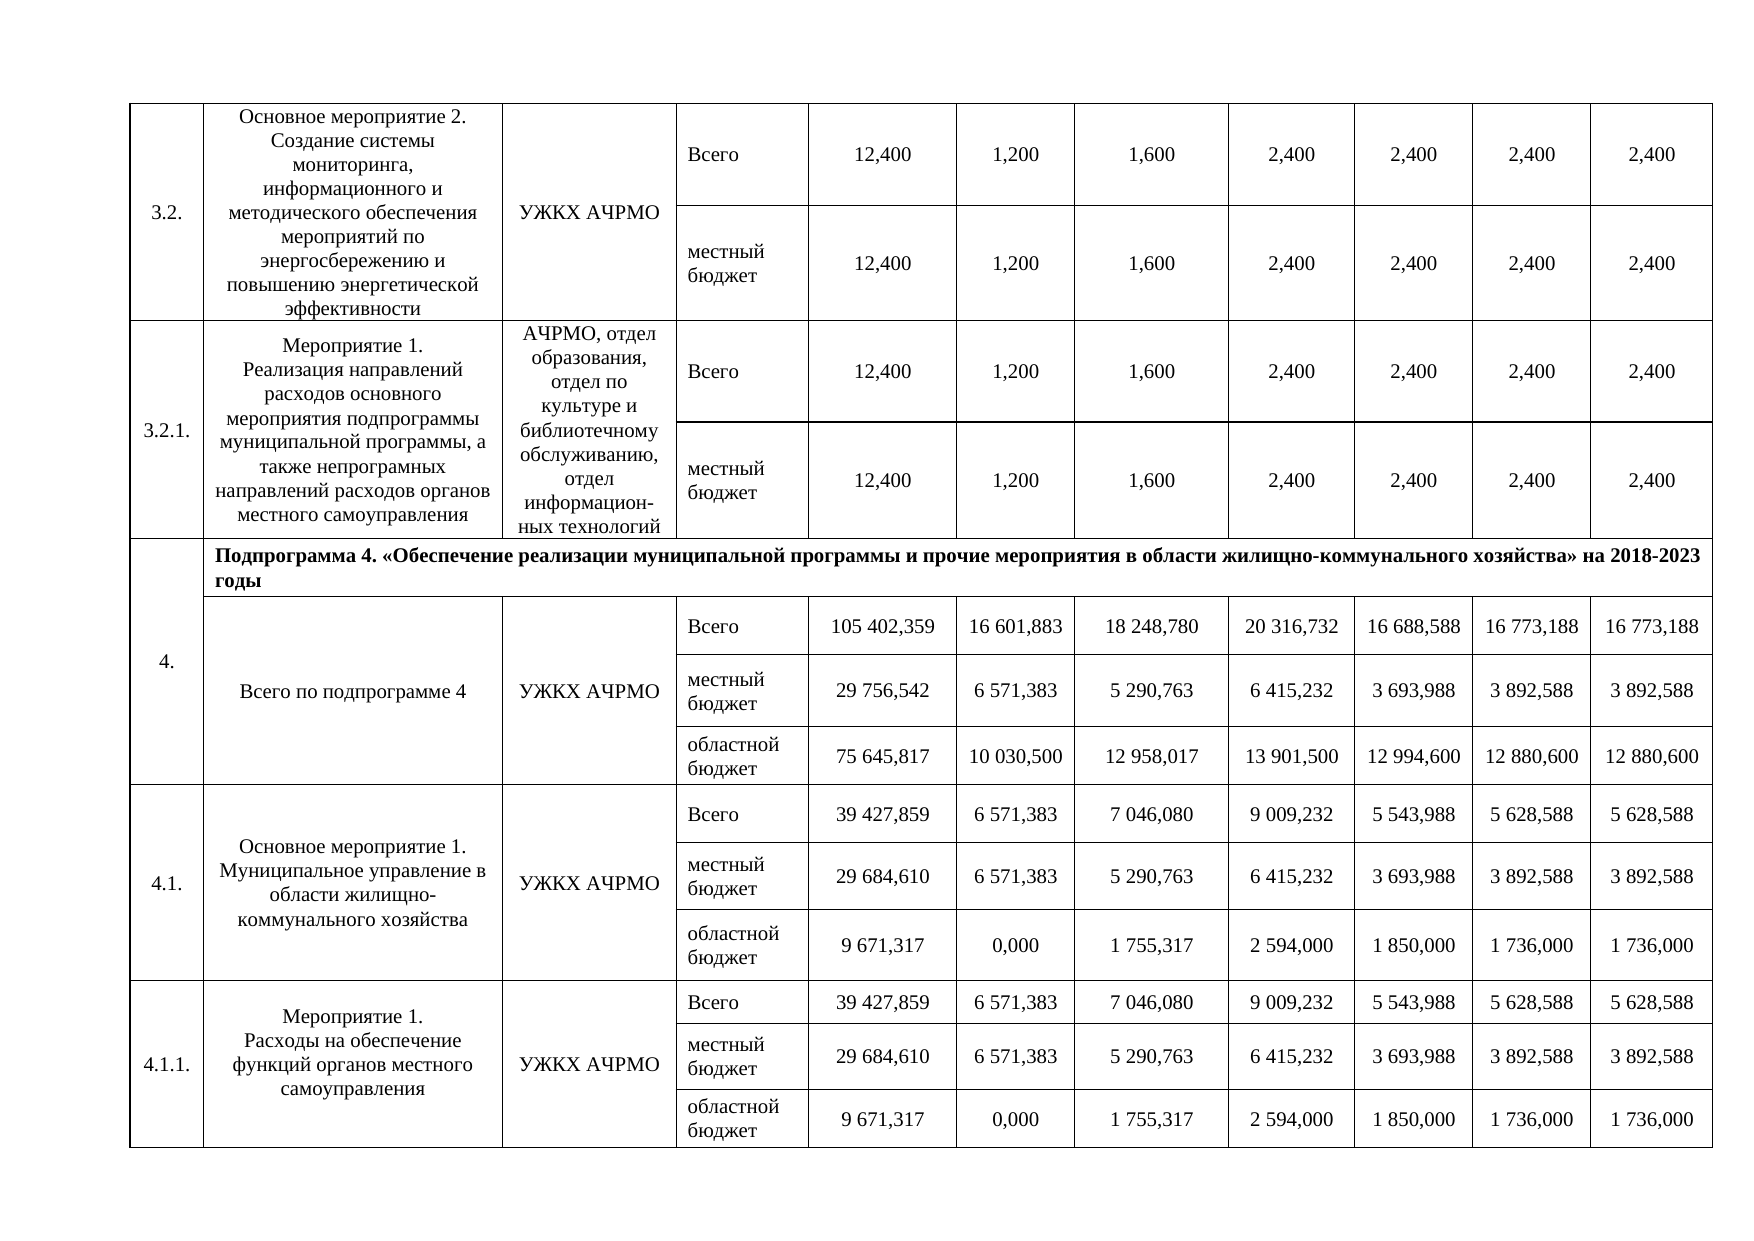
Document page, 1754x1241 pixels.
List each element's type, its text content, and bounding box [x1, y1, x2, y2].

table_cell 5 628,588 [1473, 785, 1590, 842]
table_cell местный бюджет [677, 655, 808, 726]
table_cell 12 958,017 [1075, 727, 1228, 784]
table_cell 6 415,232 [1229, 1024, 1354, 1089]
table_cell 6 571,383 [957, 1024, 1074, 1089]
table_cell Подпрограмма 4. «Обеспечение реализации муниципальной программы и прочие мероприятия в области жилищно-коммунального хозяйства» на 2018-2023 годы [204, 539, 1712, 596]
table_cell 3 693,988 [1355, 843, 1472, 909]
table_cell 5 290,763 [1075, 843, 1228, 909]
table_cell 4.1.1. [131, 981, 203, 1147]
table_cell 105 402,359 [809, 597, 956, 654]
table_cell 3 892,588 [1473, 843, 1590, 909]
table_cell 3 892,588 [1591, 1024, 1712, 1089]
table_cell 5 290,763 [1075, 1024, 1228, 1089]
table_cell 1 850,000 [1355, 910, 1472, 980]
table_cell 29 684,610 [809, 1024, 956, 1089]
table_cell 6 571,383 [957, 843, 1074, 909]
table_cell 6 415,232 [1229, 655, 1354, 726]
table_cell 6 571,383 [957, 785, 1074, 842]
table_cell 1,200 [957, 321, 1074, 421]
table_cell 6 415,232 [1229, 843, 1354, 909]
table_cell местный бюджет [677, 423, 808, 538]
table_cell 0,000 [957, 910, 1074, 980]
table_cell 10 030,500 [957, 727, 1074, 784]
table_cell 3 693,988 [1355, 1024, 1472, 1089]
table_cell Всего [677, 785, 808, 842]
table_cell Всего по подпрограмме 4 [204, 597, 502, 784]
table_cell 2,400 [1473, 104, 1590, 205]
table_cell УЖКХ АЧРМО [503, 981, 676, 1147]
table_cell 12,400 [809, 423, 956, 538]
table_cell 3 892,588 [1473, 1024, 1590, 1089]
table_cell 12,400 [809, 321, 956, 421]
table_cell 29 756,542 [809, 655, 956, 726]
table_cell АЧРМО, отдел образования, отдел по культуре и библиотечному обслуживанию, отдел информацион-ных технологий [503, 321, 676, 538]
table_cell 5 628,588 [1591, 981, 1712, 1022]
table_cell 1,600 [1075, 206, 1228, 320]
table_cell 16 773,188 [1591, 597, 1712, 654]
table_cell 13 901,500 [1229, 727, 1354, 784]
table_cell 16 773,188 [1473, 597, 1590, 654]
table_cell 2,400 [1473, 206, 1590, 320]
table_cell 29 684,610 [809, 843, 956, 909]
table_cell 9 671,317 [809, 910, 956, 980]
table_cell 9 009,232 [1229, 785, 1354, 842]
table_cell 0,000 [957, 1090, 1074, 1147]
table_cell областной бюджет [677, 1090, 808, 1147]
table_cell 12 880,600 [1473, 727, 1590, 784]
table_cell 3 892,588 [1473, 655, 1590, 726]
table_cell 3.2. [131, 104, 203, 320]
table_cell 2,400 [1355, 423, 1472, 538]
table_cell 6 571,383 [957, 655, 1074, 726]
table_cell 1 755,317 [1075, 910, 1228, 980]
table_cell 2,400 [1229, 321, 1354, 421]
table_cell областной бюджет [677, 910, 808, 980]
table_cell УЖКХ АЧРМО [503, 597, 676, 784]
table_cell 5 543,988 [1355, 785, 1472, 842]
table_cell 2,400 [1473, 423, 1590, 538]
table_cell 4.1. [131, 785, 203, 980]
table_cell 2,400 [1591, 423, 1712, 538]
table_cell 1 736,000 [1591, 1090, 1712, 1147]
table_cell местный бюджет [677, 206, 808, 320]
table_cell 5 543,988 [1355, 981, 1472, 1022]
table_cell 4. [131, 539, 203, 784]
table_cell 12 880,600 [1591, 727, 1712, 784]
table_cell 18 248,780 [1075, 597, 1228, 654]
table_cell 1 755,317 [1075, 1090, 1228, 1147]
table_cell 7 046,080 [1075, 785, 1228, 842]
table_cell 1 736,000 [1591, 910, 1712, 980]
table_cell 3 892,588 [1591, 843, 1712, 909]
table_cell 6 571,383 [957, 981, 1074, 1022]
table_cell 2,400 [1473, 321, 1590, 421]
table_cell 2,400 [1355, 206, 1472, 320]
table_cell 3.2.1. [131, 321, 203, 538]
table_cell 2,400 [1355, 321, 1472, 421]
table_cell 1,200 [957, 104, 1074, 205]
table_cell Мероприятие 1. Расходы на обеспечение функций органов местного самоуправления [204, 981, 502, 1147]
table_cell 75 645,817 [809, 727, 956, 784]
table_cell 3 693,988 [1355, 655, 1472, 726]
table_cell 7 046,080 [1075, 981, 1228, 1022]
table_cell 1,600 [1075, 321, 1228, 421]
table_cell 16 688,588 [1355, 597, 1472, 654]
table_cell 2,400 [1591, 206, 1712, 320]
table_cell местный бюджет [677, 843, 808, 909]
table_cell Основное мероприятие 2. Создание системы мониторинга, информационного и методического обеспечения мероприятий по энергосбережению и повышению энергетической эффективности [204, 104, 502, 320]
table_cell 2 594,000 [1229, 1090, 1354, 1147]
table_cell 2,400 [1355, 104, 1472, 205]
table_cell 1,200 [957, 206, 1074, 320]
table_cell 12,400 [809, 206, 956, 320]
table_cell Всего [677, 104, 808, 205]
table_cell 1 736,000 [1473, 910, 1590, 980]
table_cell 20 316,732 [1229, 597, 1354, 654]
table_cell 9 671,317 [809, 1090, 956, 1147]
table_cell 5 290,763 [1075, 655, 1228, 726]
table_cell 16 601,883 [957, 597, 1074, 654]
table_cell 5 628,588 [1473, 981, 1590, 1022]
table_cell 2,400 [1229, 104, 1354, 205]
table_cell 2 594,000 [1229, 910, 1354, 980]
table_cell Всего [677, 981, 808, 1022]
table_cell 39 427,859 [809, 981, 956, 1022]
table_cell 1 850,000 [1355, 1090, 1472, 1147]
table_cell 1,600 [1075, 423, 1228, 538]
table_cell 1 736,000 [1473, 1090, 1590, 1147]
table_cell 39 427,859 [809, 785, 956, 842]
table_cell областной бюджет [677, 727, 808, 784]
table_cell УЖКХ АЧРМО [503, 785, 676, 980]
table_cell Всего [677, 597, 808, 654]
table_cell 2,400 [1591, 321, 1712, 421]
table_cell УЖКХ АЧРМО [503, 104, 676, 320]
table_cell 12 994,600 [1355, 727, 1472, 784]
table_cell 12,400 [809, 104, 956, 205]
table_cell 2,400 [1229, 423, 1354, 538]
table_cell 1,600 [1075, 104, 1228, 205]
table_cell местный бюджет [677, 1024, 808, 1089]
table_cell 5 628,588 [1591, 785, 1712, 842]
table_cell 9 009,232 [1229, 981, 1354, 1022]
table_cell Всего [677, 321, 808, 421]
table_cell Основное мероприятие 1. Муниципальное управление в области жилищно-коммунального хозяйства [204, 785, 502, 980]
table_cell 3 892,588 [1591, 655, 1712, 726]
table_cell 2,400 [1229, 206, 1354, 320]
table_cell 1,200 [957, 423, 1074, 538]
table_cell 2,400 [1591, 104, 1712, 205]
